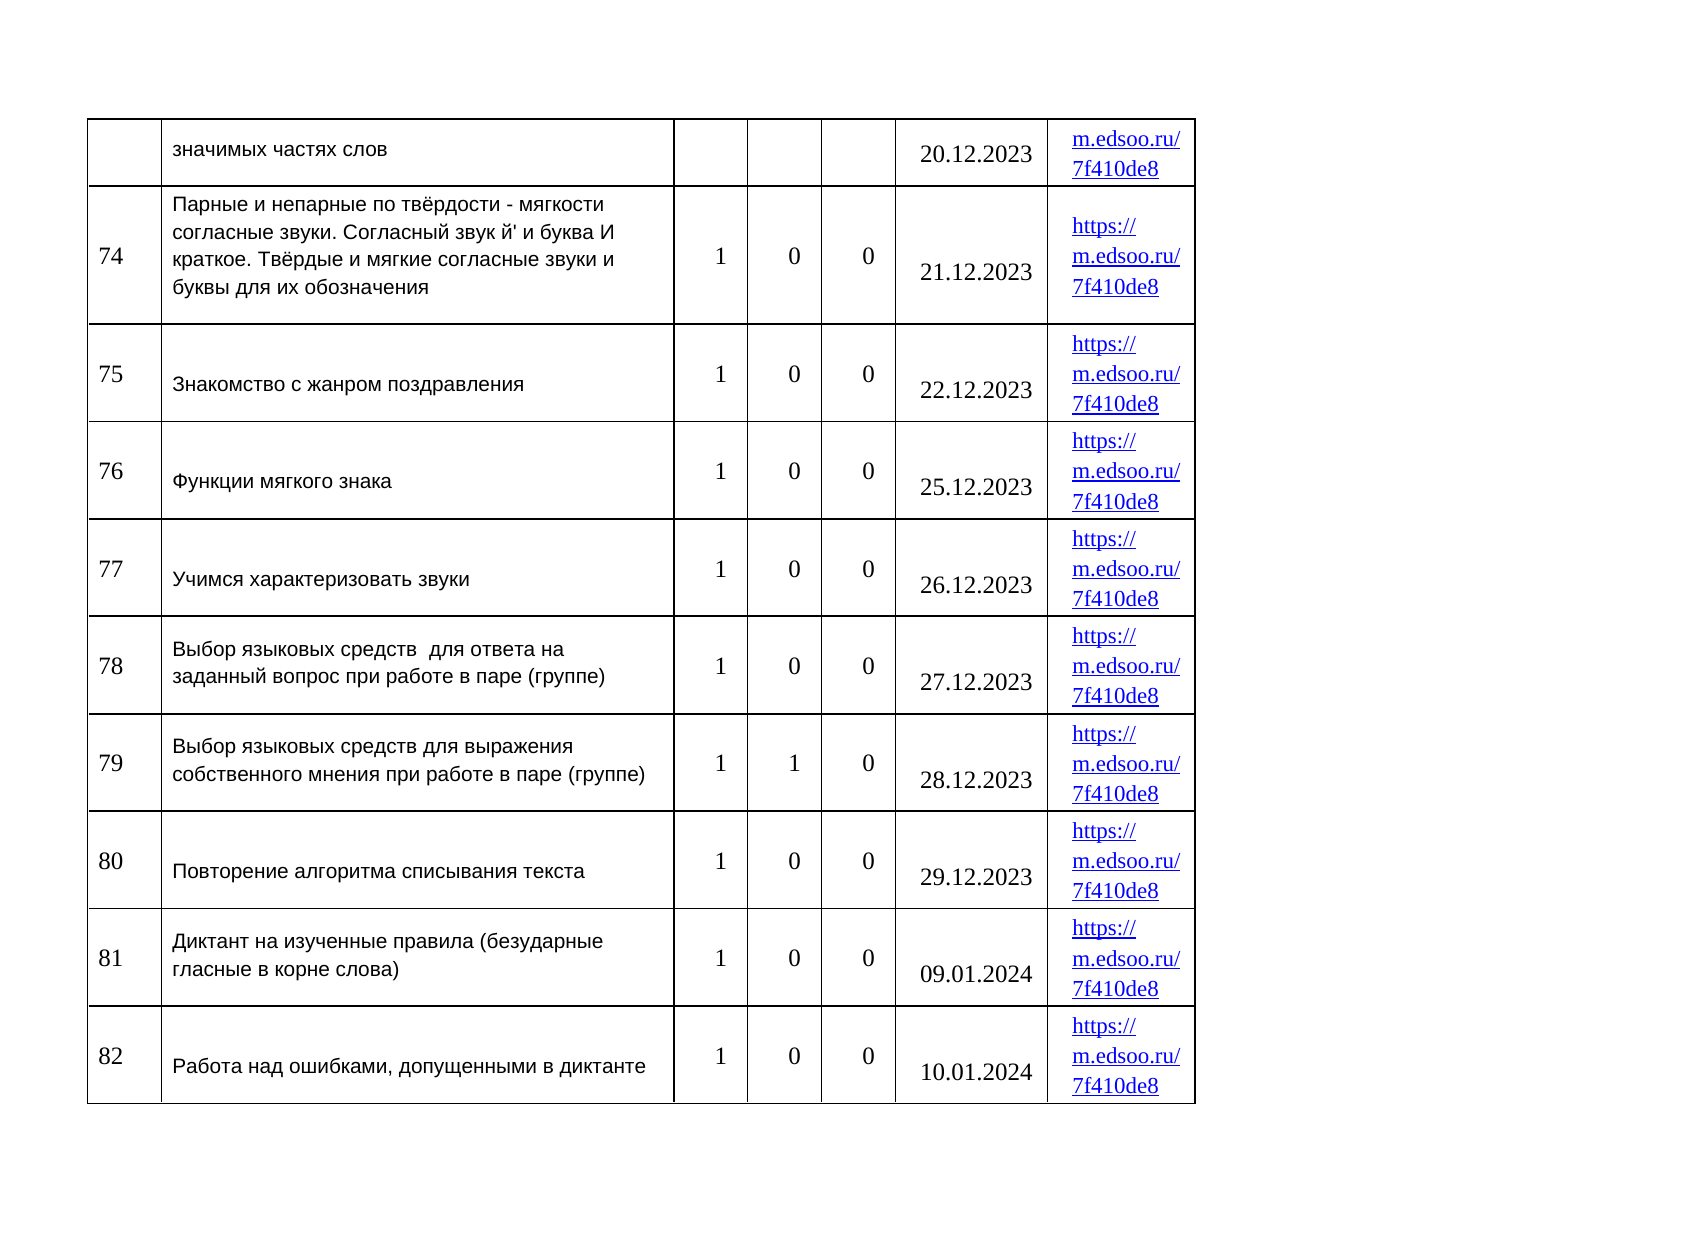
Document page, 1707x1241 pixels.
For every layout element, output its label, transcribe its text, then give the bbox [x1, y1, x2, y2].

table_cell 1 [675, 617, 747, 713]
table_cell https://m.edsoo.ru/7f410de8 [1048, 520, 1194, 615]
table_cell 21.12.2023 [896, 187, 1047, 323]
table_cell Работа над ошибками, допущенными в диктанте [162, 1007, 673, 1102]
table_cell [162, 120, 673, 185]
table_cell 78 [88, 616, 161, 713]
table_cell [1048, 120, 1194, 185]
table_cell 1 [675, 812, 747, 908]
table_cell 29.12.2023 [896, 812, 1047, 908]
table_cell https://m.edsoo.ru/7f410de8 [1048, 422, 1194, 518]
table_cell 0 [822, 617, 895, 713]
table_cell Парные и непарные по твёрдости - мягкости согласные звуки. Согласный звук й' и буква И краткое. Твёрдые и мягкие согласные звуки и буквы для их обозначения [162, 187, 673, 323]
table_cell https://m.edsoo.ru/7f410de8 [1048, 909, 1194, 1005]
table_cell Функции мягкого знака [162, 422, 673, 518]
table_cell 79 [88, 714, 161, 810]
table_cell 26.12.2023 [896, 520, 1047, 615]
table_cell 10.01.2024 [896, 1007, 1047, 1102]
table_cell 1 [675, 120, 747, 185]
table_cell 75 [88, 324, 161, 421]
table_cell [1048, 1007, 1194, 1102]
table_cell https://m.edsoo.ru/7f410de8 [1048, 325, 1194, 421]
table_cell https://m.edsoo.ru/7f410de8 [1048, 812, 1194, 908]
table_cell Выбор языковых средств для ответа на заданный вопрос при работе в паре (группе) [162, 617, 673, 713]
table_cell 76 [88, 422, 161, 518]
table_cell 74 [88, 186, 161, 323]
table_cell Выбор языковых средств для выражения собственного мнения при работе в паре (группе) [162, 715, 673, 810]
table_cell https://m.edsoo.ru/7f410de8 [1048, 187, 1194, 323]
table_cell 82 [88, 1006, 161, 1102]
table_cell 1 [675, 325, 747, 421]
table_cell 0 [822, 422, 895, 518]
table_cell 0 [822, 325, 895, 421]
table_cell 0 [748, 812, 821, 908]
table_cell 77 [88, 519, 161, 615]
table_cell 0 [822, 1007, 895, 1102]
table_cell Повторение алгоритма списывания текста [162, 812, 673, 908]
table_cell 0 [748, 187, 821, 323]
table_cell 1 [748, 715, 821, 810]
table_cell 81 [88, 909, 161, 1005]
table_cell 27.12.2023 [896, 617, 1047, 713]
table_cell 0 [822, 715, 895, 810]
table_cell 0 [822, 812, 895, 908]
table_cell Учимся характеризовать звуки [162, 520, 673, 615]
table_cell 25.12.2023 [896, 422, 1047, 518]
table_cell 0 [822, 520, 895, 615]
table_cell 1 [675, 187, 747, 323]
table_cell Знакомство с жанром поздравления [162, 325, 673, 421]
table_cell 0 [822, 120, 895, 185]
table_cell 0 [748, 520, 821, 615]
table_cell 1 [675, 715, 747, 810]
table_cell 28.12.2023 [896, 715, 1047, 810]
table_cell 0 [822, 909, 895, 1005]
table_cell 20.12.2023 [896, 120, 1047, 185]
table_cell 22.12.2023 [896, 325, 1047, 421]
table_cell 0 [748, 909, 821, 1005]
table_cell https://m.edsoo.ru/7f410de8 [1048, 617, 1194, 713]
table_cell 0 [748, 617, 821, 713]
table_cell 1 [675, 1007, 747, 1102]
table_cell 1 [675, 909, 747, 1005]
table_cell 0 [822, 187, 895, 323]
table_cell 1 [675, 520, 747, 615]
table_cell https://m.edsoo.ru/7f410de8 [1048, 715, 1194, 810]
table_cell 80 [88, 811, 161, 908]
table_cell 09.01.2024 [896, 909, 1047, 1005]
table_cell 0 [748, 325, 821, 421]
table_cell 0 [748, 120, 821, 185]
table_cell 0 [748, 422, 821, 518]
table_cell 1 [675, 422, 747, 518]
table_cell 0 [748, 1007, 821, 1102]
table_cell 73 [88, 120, 161, 185]
table_cell Диктант на изученные правила (безударные гласные в корне слова) [162, 909, 673, 1005]
